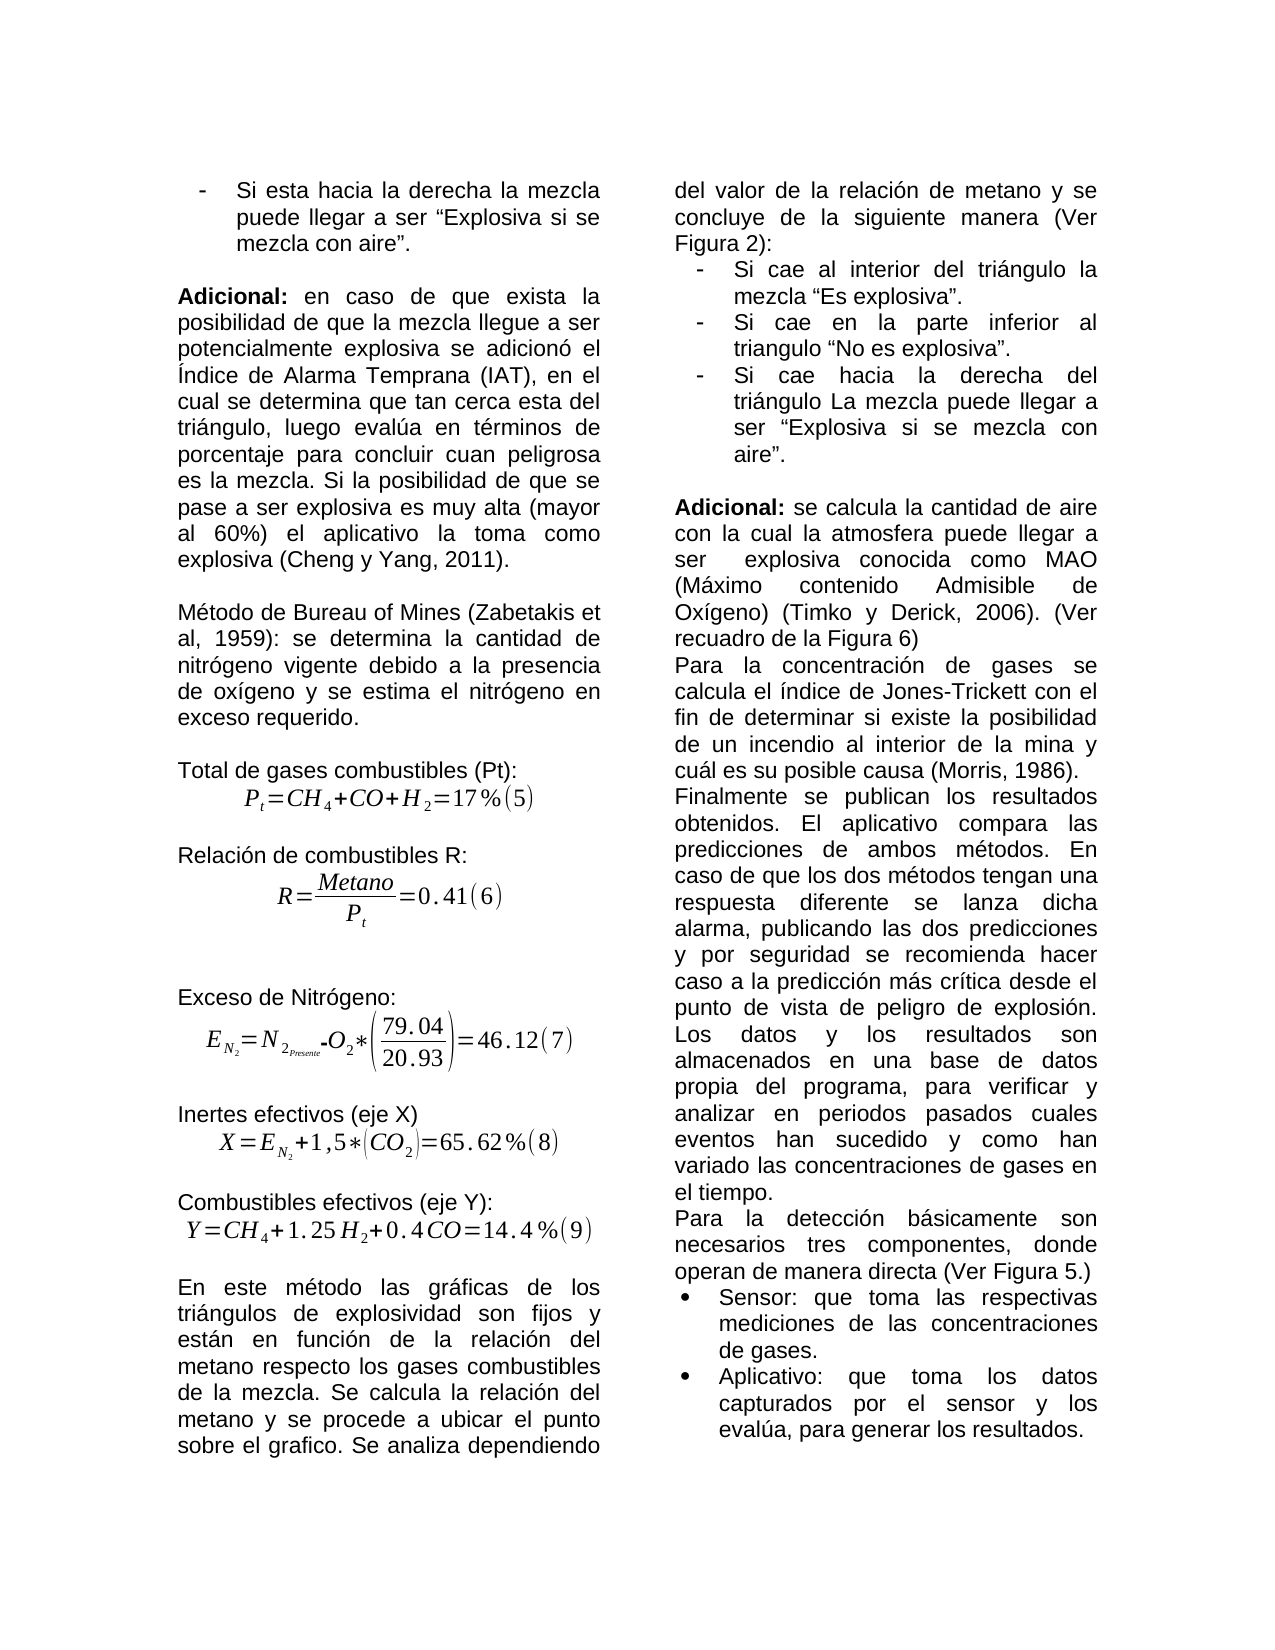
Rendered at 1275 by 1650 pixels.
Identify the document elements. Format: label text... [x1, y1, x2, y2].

text Adicional: se calcula la cantidad de aire con la cual la atmosfera puede llegar a ser explosiva conocida como MAO (Máximo contenido Admisible de Oxígeno) (Timko y Derick, 2006). (Ver recuadro de la Figura 6) [674, 493, 1098, 652]
text - [177, 1010, 601, 1075]
list Sensor: que toma las respectivas mediciones de las concentraciones de gases. [681, 1284, 1098, 1363]
text En este método las gráficas de los triángulos de explosividad son fijos y están en función de la relación del metano respecto los gases combustibles de la mezcla. Se calcula la relación del metano y se procede a ubicar el punto sobre el grafico. Se analiza dependiendo del valor de la relación de metano y se concluye de la siguiente manera (Ver Figura 2): [177, 1274, 601, 1458]
text Total de gases combustibles (Pt): [177, 757, 601, 783]
text Inertes efectivos (eje X) [177, 1101, 601, 1127]
list Si esta hacia la derecha la mezcla puede llegar a ser “Explosiva si se mezcla con aire”. [199, 177, 601, 256]
list Si cae al interior del triángulo la mezcla “Es explosiva”. [696, 256, 1098, 309]
list Si cae hacia la derecha del triángulo La mezcla puede llegar a ser “Explosiva si se mezcla con aire”. [696, 362, 1098, 467]
text Relación de combustibles R: [177, 842, 601, 868]
text Para la concentración de gases se calcula el índice de Jones-Trickett con el fin de determinar si existe la posibilidad de un incendio al interior de la mina y cuál es su posible causa (Morris, 1986). [674, 652, 1098, 783]
text Método de Bureau of Mines (Zabetakis et al, 1959): se determina la cantidad de nitrógeno vigente debido a la presencia de oxígeno y se estima el nitrógeno en exceso requerido. [177, 599, 601, 731]
text En este método las gráficas de los triángulos de explosividad son fijos y están en función de la relación del metano respecto los gases combustibles de la mezcla. Se calcula la relación del metano y se procede a ubicar el punto sobre el grafico. Se analiza dependiendo del valor de la relación de metano y se concluye de la siguiente manera (Ver Figura 2): [674, 177, 1098, 256]
list Si cae en la parte inferior al triangulo “No es explosiva”. [696, 309, 1098, 362]
text Adicional: en caso de que exista la posibilidad de que la mezcla llegue a ser potencialmente explosiva se adicionó el Índice de Alarma Temprana (IAT), en el cual se determina que tan cerca esta del triángulo, luego evalúa en términos de porcentaje para concluir cuan peligrosa es la mezcla. Si la posibilidad de que se pase a ser explosiva es muy alta (mayor al 60%) el aplicativo la toma como explosiva (Cheng y Yang, 2011). [177, 283, 601, 572]
text Exceso de Nitrógeno: [177, 983, 601, 1010]
list Finalmente se publican los resultados obtenidos. El aplicativo compara las predicciones de ambos métodos. En caso de que los dos métodos tengan una respuesta diferente se lanza dicha alarma, publicando las dos predicciones y por seguridad se recomienda hacer caso a la predicción más crítica desde el punto de vista de peligro de explosión. Los datos y los resultados son almacenados en una base de datos propia del programa, para verificar y analizar en periodos pasados cuales eventos han sucedido y como han variado las concentraciones de gases en el tiempo. [674, 783, 1098, 1205]
text Para la detección básicamente son necesarios tres componentes, donde operan de manera directa (Ver Figura 5.) [674, 1205, 1098, 1284]
text Combustibles efectivos (eje Y): [177, 1189, 601, 1215]
list Aplicativo: que toma los datos capturados por el sensor y los evalúa, para generar los resultados. [681, 1363, 1098, 1442]
